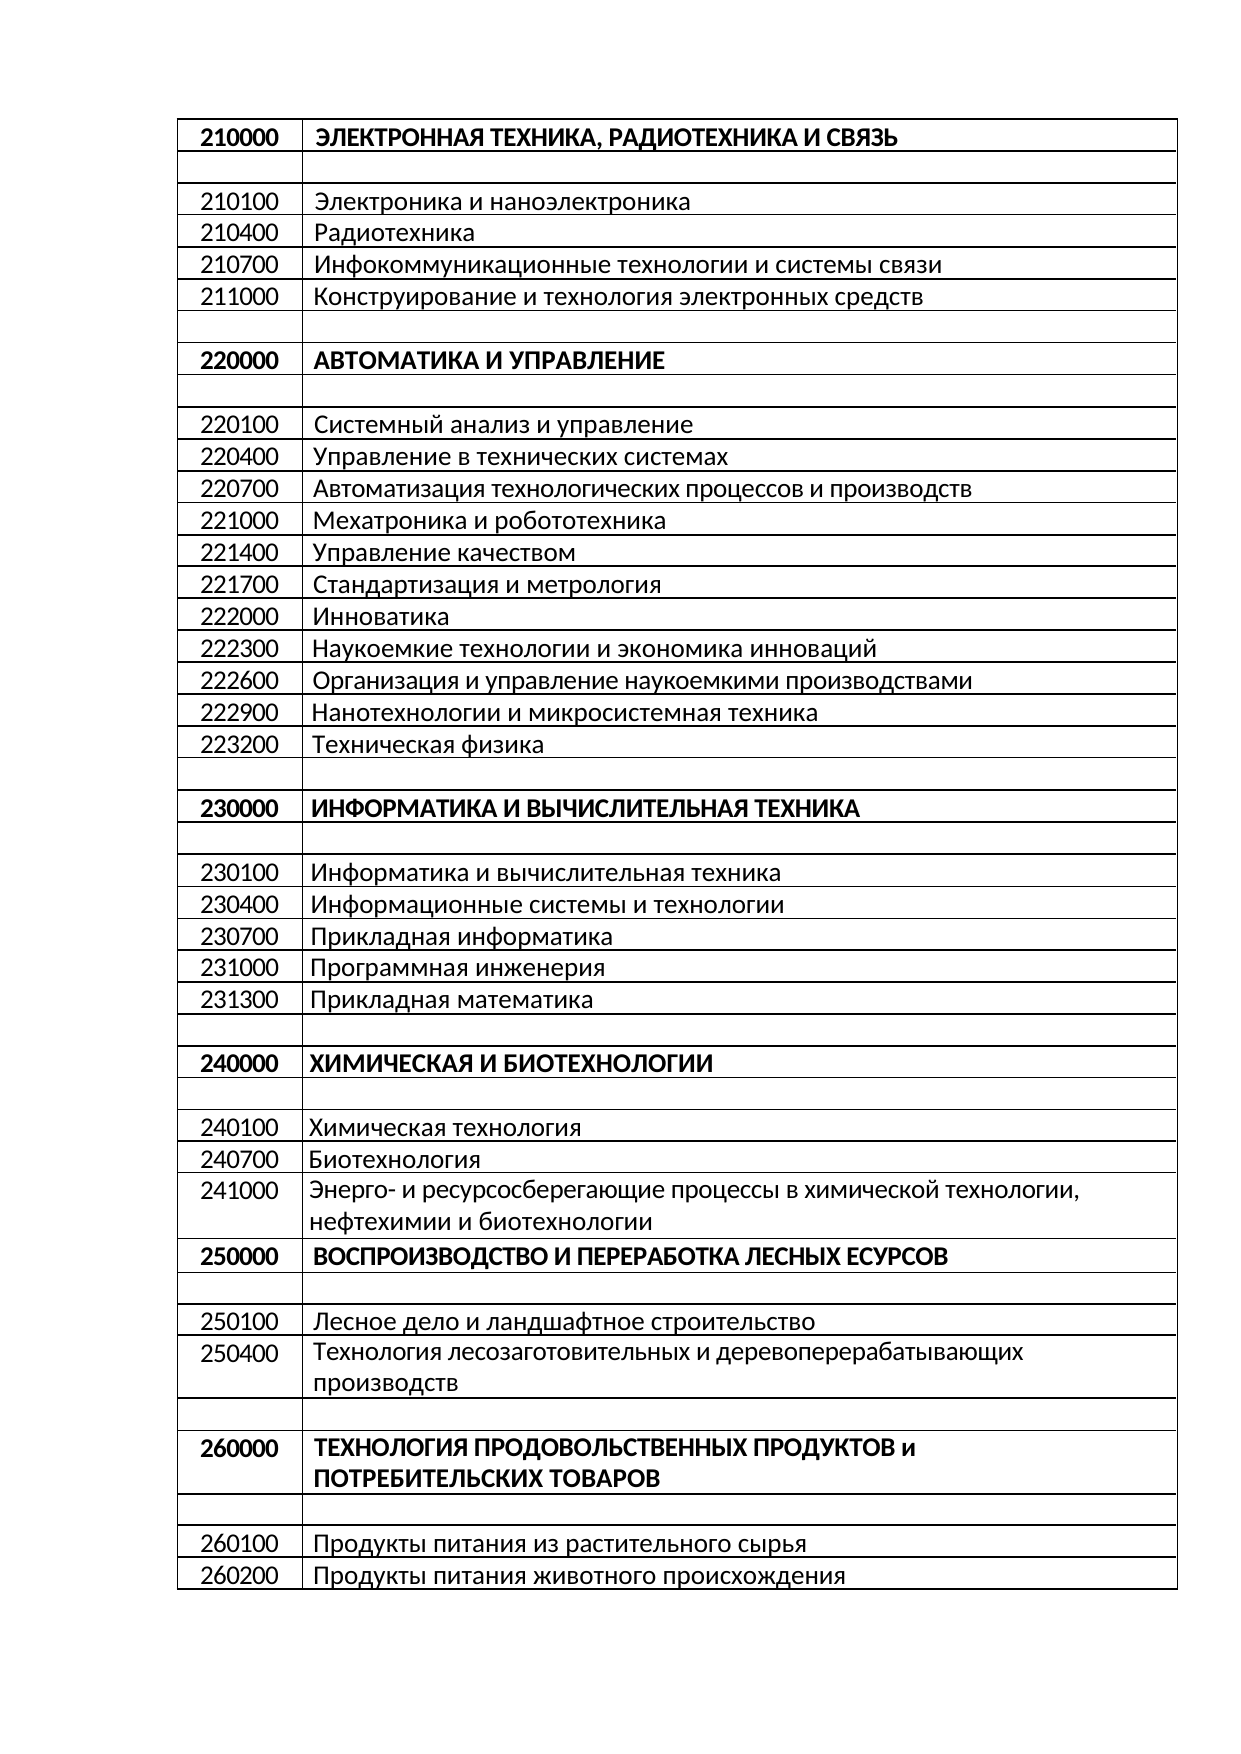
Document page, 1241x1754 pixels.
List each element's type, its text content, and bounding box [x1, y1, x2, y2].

table_cell 230400 [178, 887, 302, 918]
table_cell Информационные системы и технологии [303, 886, 1177, 918]
table_cell [303, 1013, 1177, 1045]
table_cell Инфокоммуникационные технологии и системы связи [303, 246, 1177, 278]
table_cell 230000 [178, 791, 302, 821]
table_cell Наукоемкие технологии и экономика инноваций [303, 629, 1177, 661]
table_cell 221000 [178, 503, 302, 534]
table_cell 220700 [178, 472, 302, 502]
table_cell 220100 [178, 408, 302, 438]
table_cell [303, 150, 1177, 182]
table_cell Радиотехника [303, 214, 1177, 246]
table_cell 230100 [178, 855, 302, 886]
table_cell ТЕХНОЛОГИЯ ПРОДОВОЛЬСТВЕННЫХ ПРОДУКТОВ и ПОТРЕБИТЕЛЬСКИХ ТОВАРОВ [303, 1430, 1177, 1493]
table_cell [178, 758, 302, 789]
table_cell [303, 1493, 1177, 1524]
table_cell [303, 1076, 1177, 1108]
table_cell 241000 [178, 1173, 302, 1237]
table_cell [178, 1495, 302, 1524]
table_cell Мехатроника и робототехника [303, 502, 1177, 534]
table_cell [178, 152, 302, 182]
table_cell 231300 [178, 983, 302, 1013]
table_cell Конструирование и технология электронных средств [303, 278, 1177, 309]
table_cell Нанотехнологии и микросистемная техника [303, 693, 1177, 725]
table_cell 220400 [178, 440, 302, 470]
table_cell ХИМИЧЕСКАЯ И БИОТЕХНОЛОГИИ [303, 1045, 1177, 1076]
table_cell 222000 [178, 599, 302, 629]
table_cell [178, 1078, 302, 1108]
table_cell ЭЛЕКТРОННАЯ ТЕХНИКА, РАДИОТЕХНИКА И СВЯЗЬ [303, 120, 1177, 150]
table_cell Информатика и вычислительная техника [303, 853, 1177, 886]
table_cell 260200 [178, 1558, 302, 1588]
table_cell Продукты питания животного происхождения [303, 1556, 1177, 1588]
table_cell ИНФОРМАТИКА И ВЫЧИСЛИТЕЛЬНАЯ ТЕХНИКА [303, 789, 1177, 821]
table_cell Организация и управление наукоемкими производствами [303, 661, 1177, 693]
table_cell 220000 [178, 343, 302, 373]
table_cell Химическая технология [303, 1109, 1177, 1140]
table_cell 230700 [178, 919, 302, 949]
table_cell 231000 [178, 951, 302, 981]
table_cell [178, 1273, 302, 1303]
table_cell 210400 [178, 215, 302, 246]
table_cell Продукты питания из растительного сырья [303, 1524, 1177, 1556]
table_cell ВОСПРОИЗВОДСТВО И ПЕРЕРАБОТКА ЛЕСНЫХ ЕСУРСОВ [303, 1238, 1177, 1271]
table_cell 222600 [178, 663, 302, 693]
table_cell 210100 [178, 184, 302, 213]
table_cell [178, 1399, 302, 1430]
table_cell 222300 [178, 631, 302, 661]
table_cell 210700 [178, 248, 302, 278]
table_cell АВТОМАТИКА И УПРАВЛЕНИЕ [303, 341, 1177, 373]
table_cell 250400 [178, 1336, 302, 1397]
table_cell 221700 [178, 567, 302, 597]
table_cell 223200 [178, 727, 302, 757]
table_cell 210000 [178, 120, 302, 150]
table_cell [303, 821, 1177, 853]
table_cell 260000 [178, 1431, 302, 1493]
table_cell Прикладная математика [303, 981, 1177, 1013]
table_cell Программная инженерия [303, 949, 1177, 981]
table_cell 222900 [178, 695, 302, 725]
table_cell Лесное дело и ландшафтное строительство [303, 1303, 1177, 1334]
table_cell Управление качеством [303, 534, 1177, 565]
table_cell [303, 757, 1177, 789]
table_cell [178, 311, 302, 341]
table_cell Электроника и наноэлектроника [303, 182, 1177, 213]
table_cell [178, 823, 302, 853]
table_cell Биотехнология [303, 1140, 1177, 1172]
table_cell Энерго- и ресурсосберегающие процессы в химической технологии, нефтехимии и биотехнологии [303, 1172, 1177, 1237]
table_cell Стандартизация и метрология [303, 565, 1177, 597]
table_cell 240100 [178, 1110, 302, 1140]
table_cell [303, 374, 1177, 406]
table_cell 250100 [178, 1305, 302, 1334]
table_cell Управление в технических системах [303, 438, 1177, 470]
table_cell 250000 [178, 1239, 302, 1271]
table_cell [303, 310, 1177, 341]
table_cell Технология лесозаготовительных и деревоперерабатывающих производств [303, 1334, 1177, 1397]
table_cell [303, 1397, 1177, 1430]
table_cell Инноватика [303, 597, 1177, 629]
table_cell Прикладная информатика [303, 918, 1177, 949]
table_cell [303, 1271, 1177, 1303]
table_cell Системный анализ и управление [303, 406, 1177, 438]
table_cell 211000 [178, 280, 302, 309]
table_cell Техническая физика [303, 725, 1177, 757]
table_cell [178, 1015, 302, 1045]
table_cell 260100 [178, 1526, 302, 1556]
table_cell [178, 375, 302, 406]
table_cell 240700 [178, 1142, 302, 1172]
table_cell 240000 [178, 1047, 302, 1076]
table_cell 221400 [178, 536, 302, 565]
table_cell Автоматизация технологических процессов и производств [303, 470, 1177, 502]
